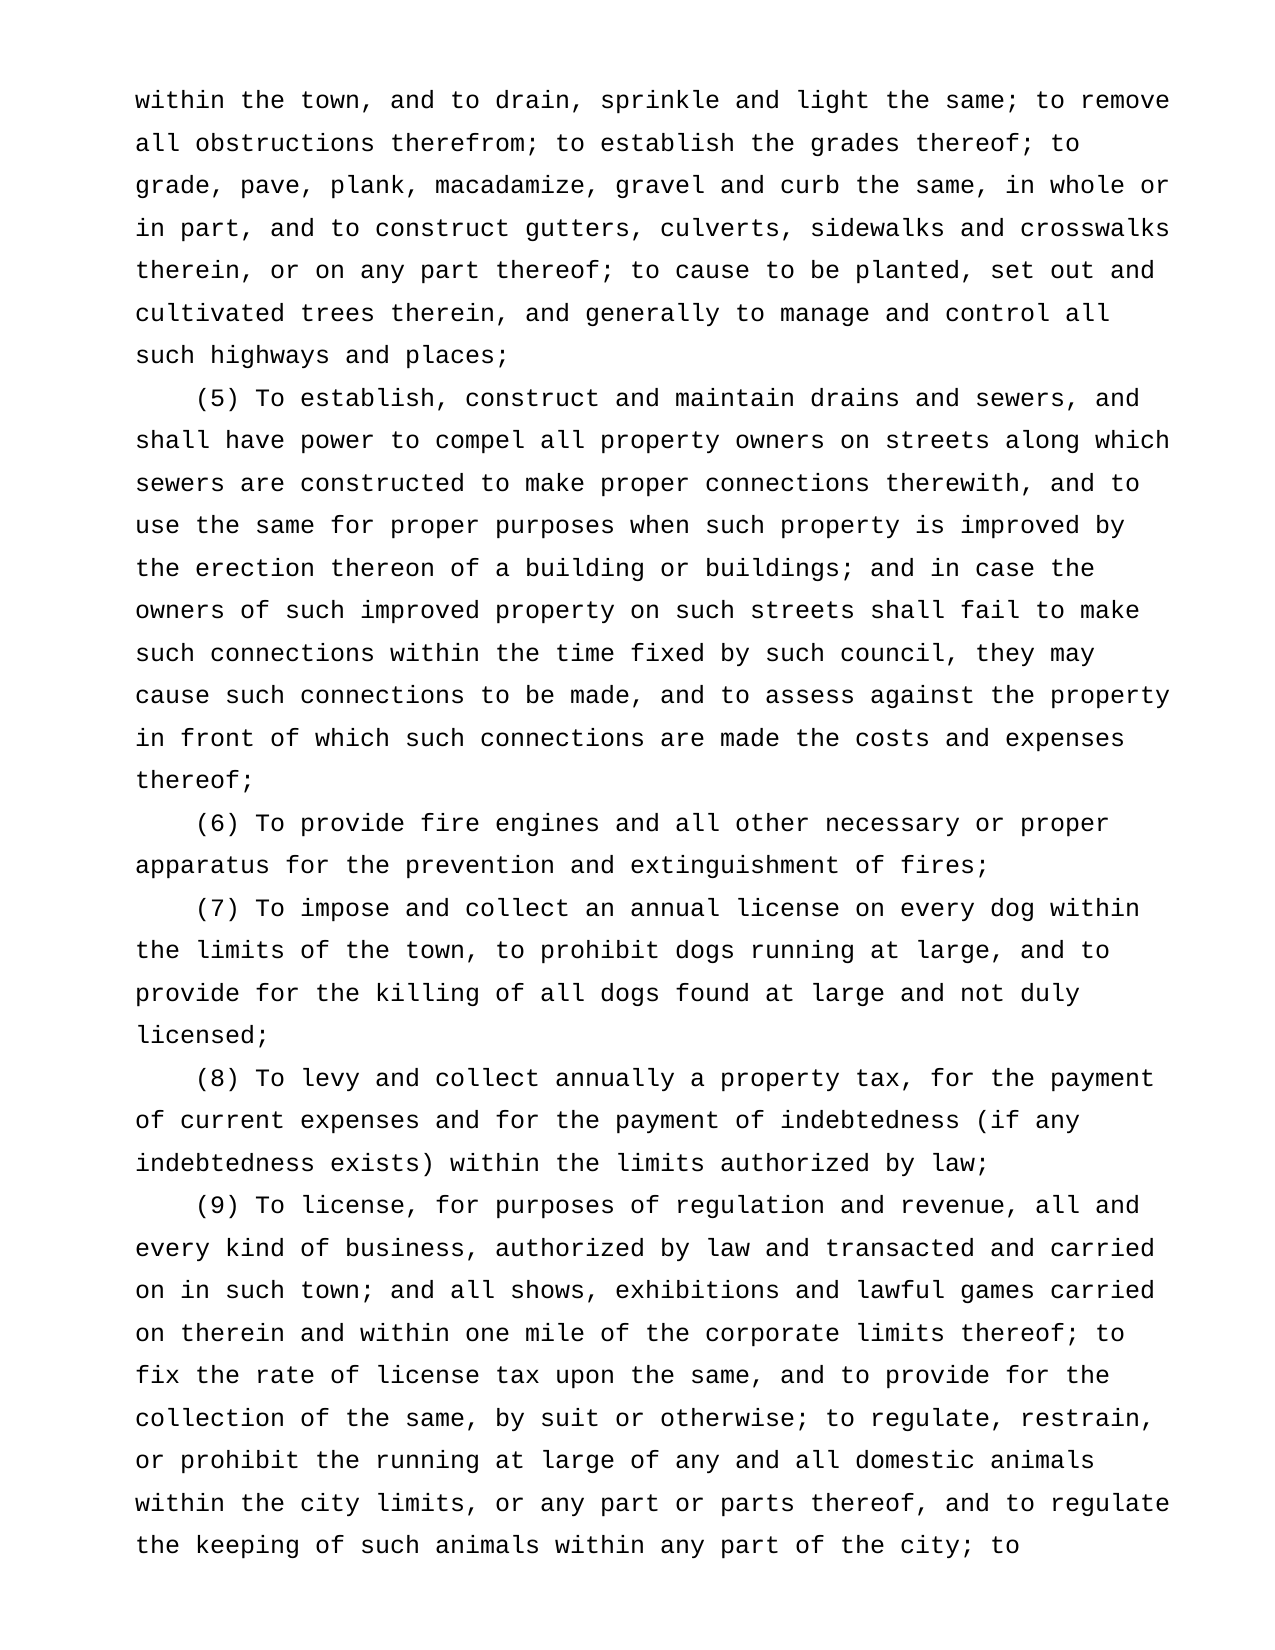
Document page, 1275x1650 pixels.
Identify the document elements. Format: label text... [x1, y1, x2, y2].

text (6) To provide fire engines and all other necessary or proper apparatus for the prevention and extinguishment of fires; [135, 797, 1170, 882]
text (7) To impose and collect an annual license on every dog within the limits of the town, to prohibit dogs running at large, and to provide for the killing of all dogs found at large and not duly licensed; [135, 882, 1170, 1052]
text (8) To levy and collect annually a property tax, for the payment of current expenses and for the payment of indebtedness (if any indebtedness exists) within the limits authorized by law; [135, 1052, 1170, 1180]
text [135, 1180, 1170, 1562]
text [135, 75, 1170, 372]
text (5) To establish, construct and maintain drains and sewers, and shall have power to compel all property owners on streets along which sewers are constructed to make proper connections therewith, and to use the same for proper purposes when such property is improved by the erection thereon of a building or buildings; and in case the owners of such improved property on such streets shall fail to make such connections within the time fixed by such council, they may cause such connections to be made, and to assess against the property in front of which such connections are made the costs and expenses thereof; [135, 372, 1170, 797]
